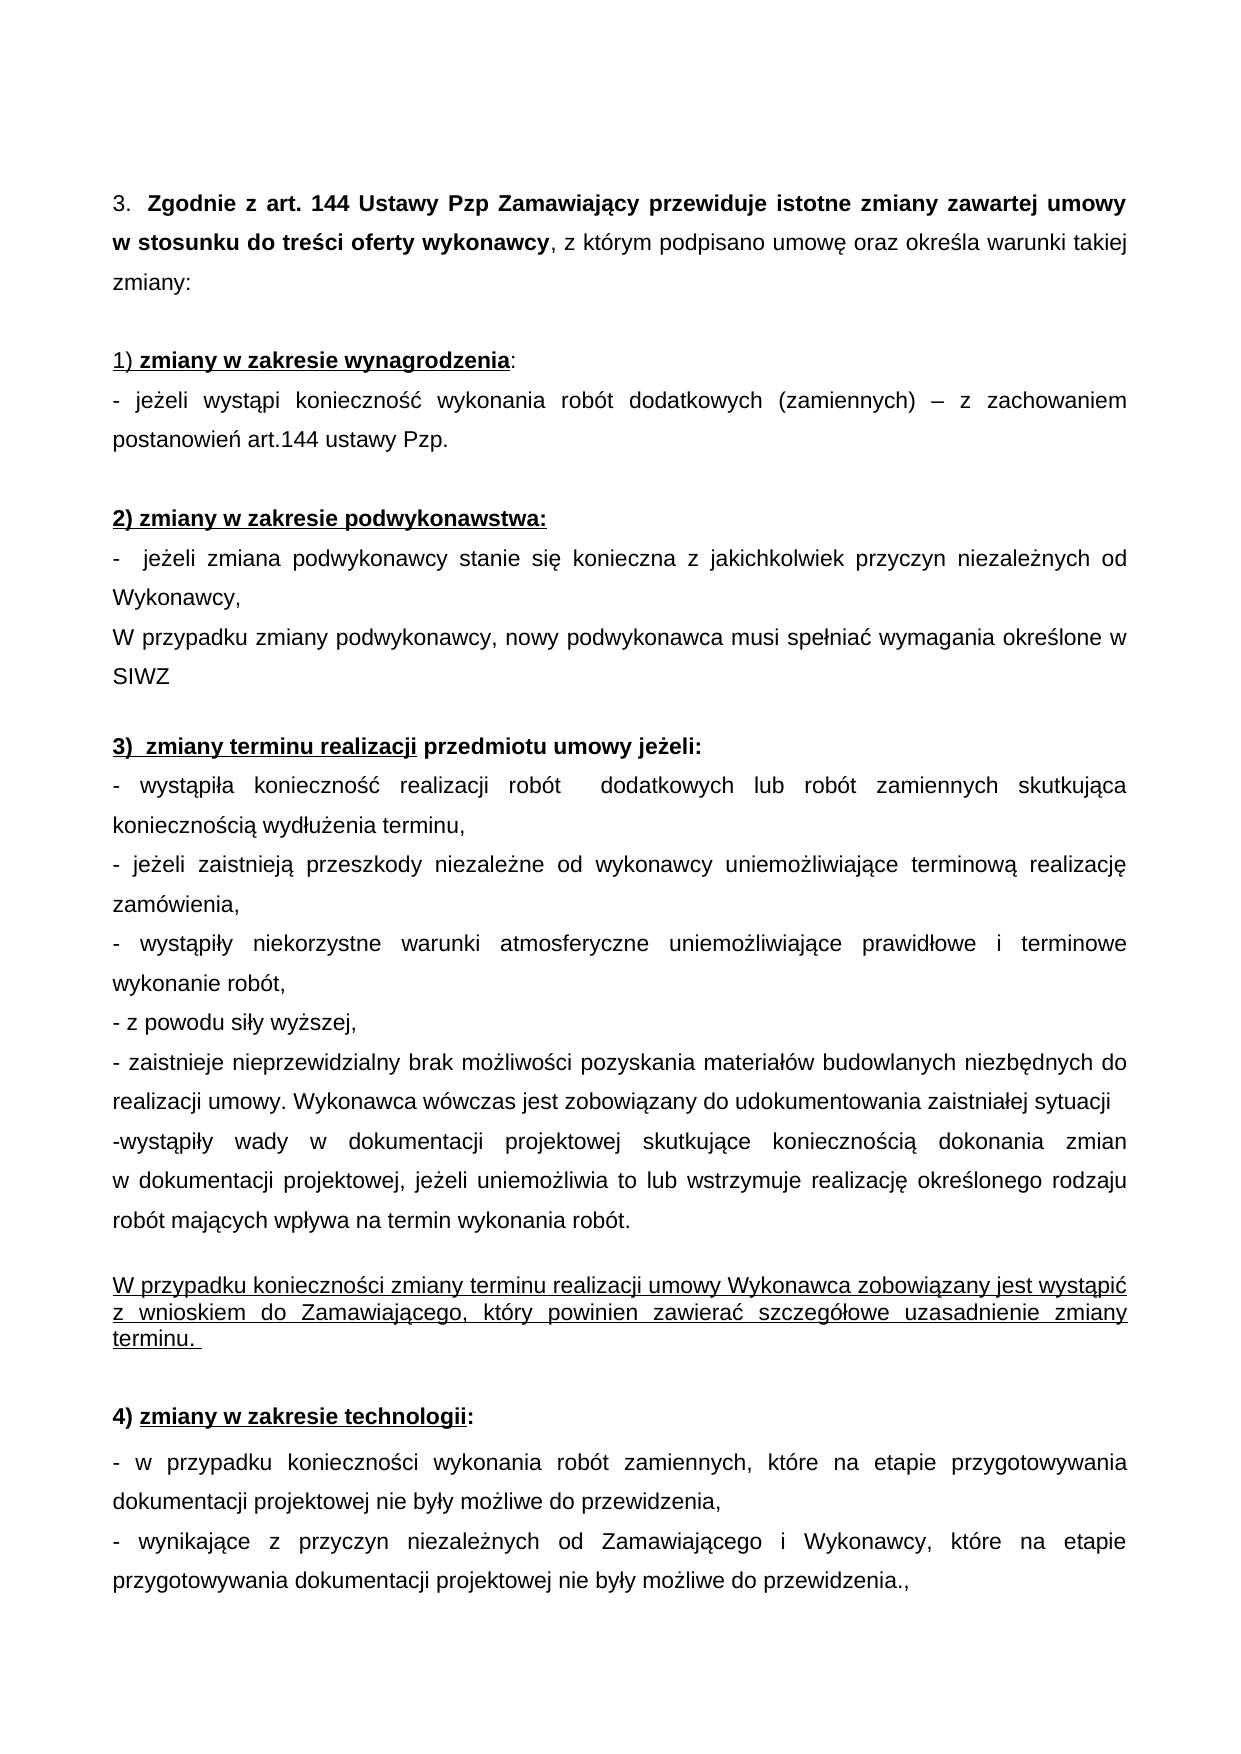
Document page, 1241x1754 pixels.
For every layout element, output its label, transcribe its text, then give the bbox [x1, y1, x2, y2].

text W przypadku konieczności zmiany terminu realizacji umowy Wykonawca zobowiązany jest wystąpić z wnioskiem do Zamawiającego, który powinien zawierać szczegółowe uzasadnienie zmiany terminu. [112, 1323, 1128, 1352]
text - w przypadku konieczności wykonania robót zamiennych, które na etapie przygotowywania dokumentacji projektowej nie były możliwe do przewidzenia, [112, 1449, 1128, 1514]
text 1) zmiany w zakresie wynagrodzenia: [112, 347, 1128, 374]
subtitle 4) zmiany w zakresie technologii: [112, 1403, 1128, 1429]
text - wynikające z przyczyn niezależnych od Zamawiającego i Wykonawcy, które na etapie przygotowywania dokumentacji projektowej nie były możliwe do przewidzenia., [112, 1528, 1128, 1593]
text - zaistnieje nieprzewidzialny brak możliwości pozyskania materiałów budowlanych niezbędnych do realizacji umowy. Wykonawca wówczas jest zobowiązany do udokumentowania zaistniałej sytuacji [112, 1049, 1128, 1114]
text - jeżeli zmiana podwykonawcy stanie się konieczna z jakichkolwiek przyczyn niezależnych od Wykonawcy, [112, 545, 1128, 611]
text 2) zmiany w zakresie podwykonawstwa: [112, 505, 1128, 532]
text - jeżeli wystąpi konieczność wykonania robót dodatkowych (zamiennych) – z zachowaniem postanowień art.144 ustawy Pzp. [112, 387, 1128, 453]
text W przypadku zmiany podwykonawcy, nowy podwykonawca musi spełniać wymagania określone w SIWZ [112, 624, 1128, 689]
text - wystąpiły niekorzystne warunki atmosferyczne uniemożliwiające prawidłowe i terminowe wykonanie robót, [112, 930, 1128, 996]
text W przypadku konieczności zmiany terminu realizacji umowy Wykonawca zobowiązany jest wystąpić z wnioskiem do Zamawiającego, który powinien zawierać szczegółowe uzasadnienie zmiany terminu. [112, 1272, 1128, 1322]
text - wystąpiła konieczność realizacji robót dodatkowych lub robót zamiennych skutkująca koniecznością wydłużenia terminu, [112, 772, 1128, 838]
list 3) zmiany terminu realizacji przedmiotu umowy jeżeli: [112, 733, 1128, 759]
text 3. Zgodnie z art. 144 Ustawy Pzp Zamawiający przewiduje istotne zmiany zawartej umowy w stosunku do treści oferty wykonawcy, z którym podpisano umowę oraz określa warunki takiej zmiany: [112, 189, 1128, 295]
text - z powodu siły wyższej, [112, 1009, 1128, 1036]
text - jeżeli zaistnieją przeszkody niezależne od wykonawcy uniemożliwiające terminową realizację zamówienia, [112, 851, 1128, 917]
text -wystąpiły wady w dokumentacji projektowej skutkujące koniecznością dokonania zmian w dokumentacji projektowej, jeżeli uniemożliwia to lub wstrzymuje realizację określonego rodzaju robót mających wpływa na termin wykonania robót. [112, 1128, 1128, 1233]
